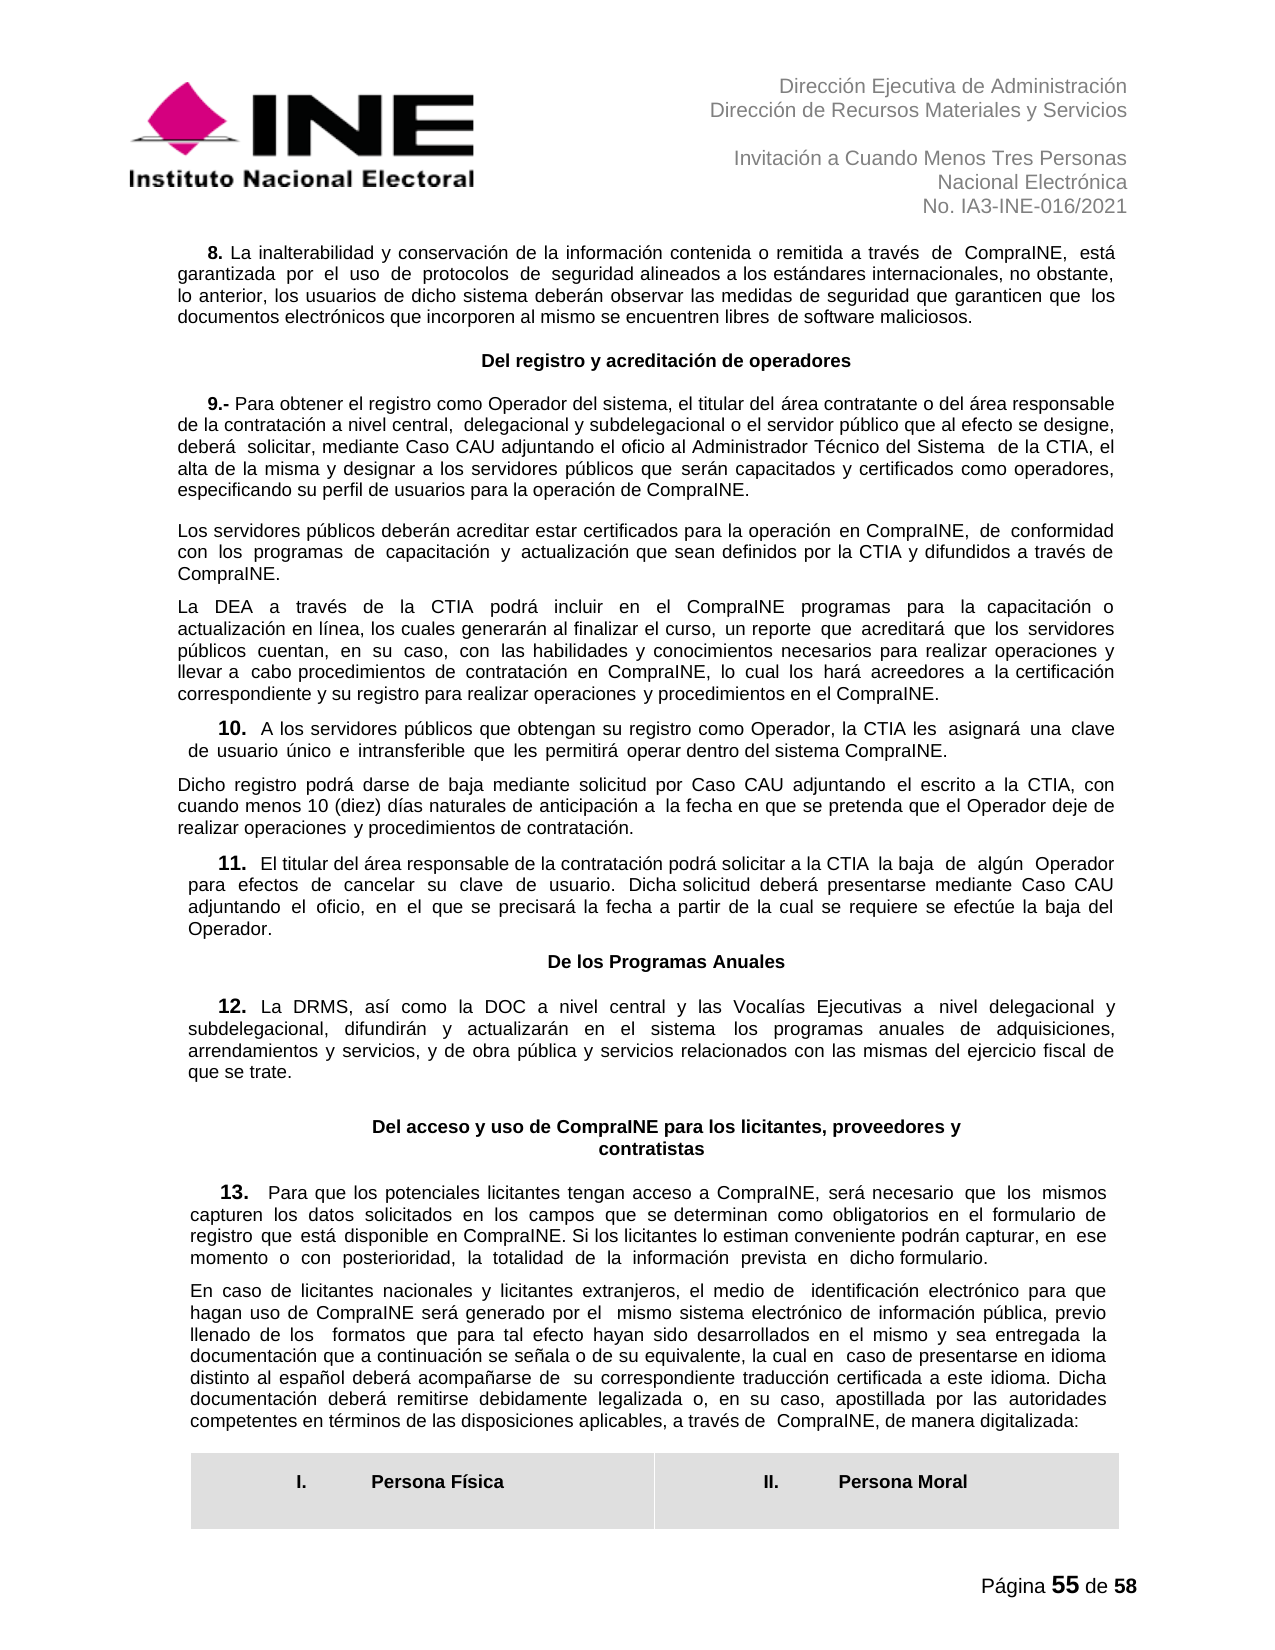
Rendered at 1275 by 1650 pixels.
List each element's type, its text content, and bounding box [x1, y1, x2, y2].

picture [129, 82, 474, 187]
subtitle Del registro y acreditación de operadores [269, 349, 1063, 371]
text contratistas [239, 1138, 1063, 1159]
subtitle De los Programas Anuales [269, 951, 1063, 972]
list La DRMS, así como la DOC a nivel central y las Vocalías Ejecutivas a nivel delegacional y subdelegacional, difundirán y actualizarán en el sistema los programas anuales de adquisiciones, arrendamientos y servicios, y de obra pública y servicios relacionados con las mismas del ejercicio fiscal de que se trate. [188, 994, 1115, 1083]
list El titular del área responsable de la contratación podrá solicitar a la CTIA la baja de algún Operador para efectos de cancelar su clave de usuario. Dicha solicitud deberá presentarse mediante Caso CAU adjuntando el oficio, en el que se precisará la fecha a partir de la cual se requiere se efectúe la baja del Operador. [188, 850, 1114, 939]
subtitle Del acceso y uso de CompraINE para los licitantes, proveedores y [269, 1116, 1063, 1138]
list Para que los potenciales licitantes tengan acceso a CompraINE, será necesario que los mismos capturen los datos solicitados en los campos que se determinan como obligatorios en el formulario de registro que está disponible en CompraINE. Si los licitantes lo estiman conveniente podrán capturar, en ese momento o con posterioridad, la totalidad de la información prevista en dicho formulario. [190, 1180, 1107, 1268]
text La DEA a través de la CTIA podrá incluir en el CompraINE programas para la capacitación o actualización en línea, los cuales generarán al finalizar el curso, un reporte que acreditará que los servidores públicos cuentan, en su caso, con las habilidades y conocimientos necesarios para realizar operaciones y llevar a cabo procedimientos de contratación en CompraINE, lo cual los hará acreedores a la certificación correspondiente y su registro para realizar operaciones y procedimientos en el CompraINE. [177, 596, 1115, 704]
text 8. La inalterabilidad y conservación de la información contenida o remitida a través de CompraINE, está garantizada por el uso de protocolos de seguridad alineados a los estándares internacionales, no obstante, lo anterior, los usuarios de dicho sistema deberán observar las medidas de seguridad que garanticen que los documentos electrónicos que incorporen al mismo se encuentren libres de software maliciosos. [177, 242, 1115, 328]
text Los servidores públicos deberán acreditar estar certificados para la operación en CompraINE, de conformidad con los programas de capacitación y actualización que sean definidos por la CTIA y difundidos a través de CompraINE. [177, 520, 1114, 584]
text Dicho registro podrá darse de baja mediante solicitud por Caso CAU adjuntando el escrito a la CTIA, con cuando menos 10 (diez) días naturales de anticipación a la fecha en que se pretenda que el Operador deje de realizar operaciones y procedimientos de contratación. [177, 774, 1115, 838]
table_header I. Persona Física [191, 1453, 654, 1529]
table_header II. Persona Moral [655, 1453, 1119, 1529]
text 9.- Para obtener el registro como Operador del sistema, el titular del área contratante o del área responsable de la contratación a nivel central, delegacional y subdelegacional o el servidor público que al efecto se designe, deberá solicitar, mediante Caso CAU adjuntando el oficio al Administrador Técnico del Sistema de la CTIA, el alta de la misma y designar a los servidores públicos que serán capacitados y certificados como operadores, especificando su perfil de usuarios para la operación de CompraINE. [177, 393, 1114, 500]
list A los servidores públicos que obtengan su registro como Operador, la CTIA les asignará una clave de usuario único e intransferible que les permitirá operar dentro del sistema CompraINE. [188, 716, 1115, 762]
text En caso de licitantes nacionales y licitantes extranjeros, el medio de identificación electrónico para que hagan uso de CompraINE será generado por el mismo sistema electrónico de información pública, previo llenado de los formatos que para tal efecto hayan sido desarrollados en el mismo y sea entregada la documentación que a continuación se señala o de su equivalente, la cual en caso de presentarse en idioma distinto al español deberá acompañarse de su correspondiente traducción certificada a este idioma. Dicha documentación deberá remitirse debidamente legalizada o, en su caso, apostillada por las autoridades competentes en términos de las disposiciones aplicables, a través de CompraINE, de manera digitalizada: [190, 1280, 1107, 1431]
